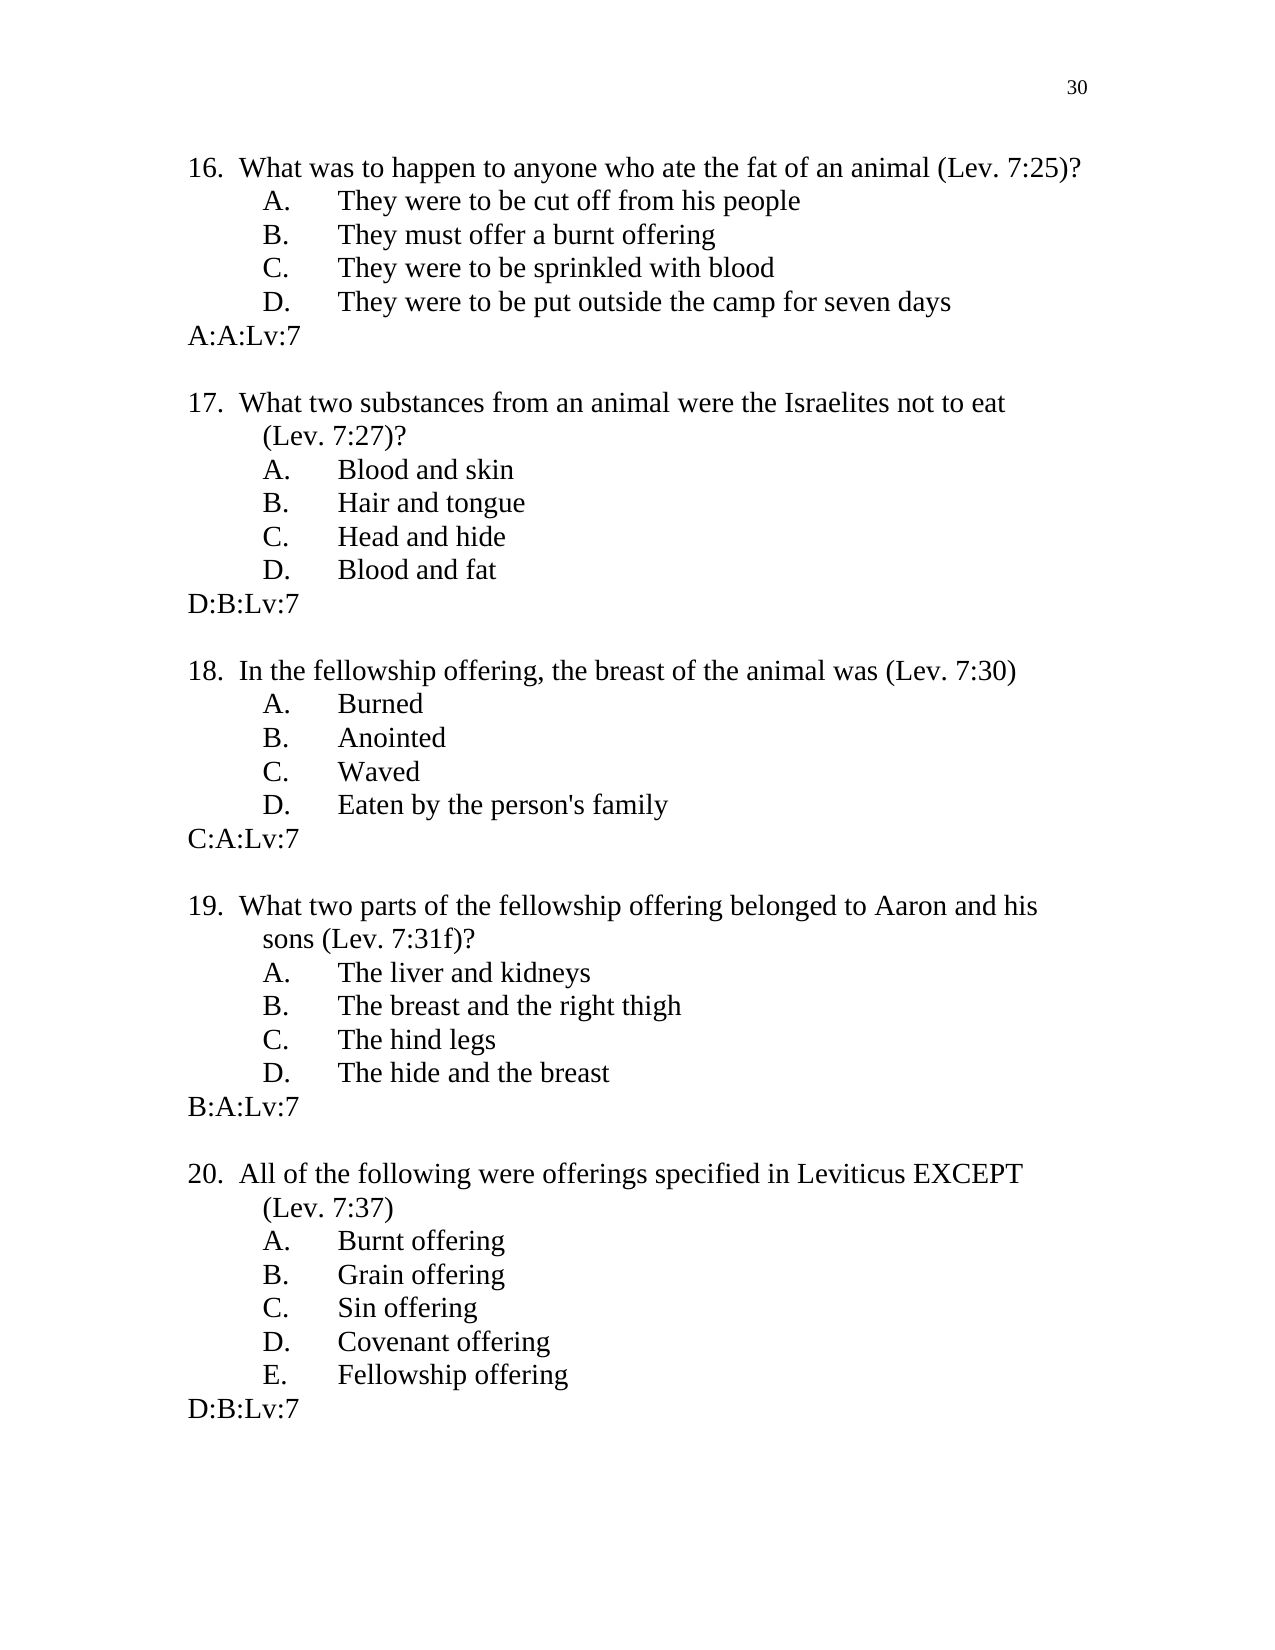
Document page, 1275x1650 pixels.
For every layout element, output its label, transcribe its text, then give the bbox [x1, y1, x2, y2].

text C. The hind legs [187, 1022, 1087, 1056]
text D. Blood and fat [187, 552, 1087, 586]
text D. Eaten by the person's family [187, 787, 1087, 821]
text B. They must offer a burnt offering [187, 217, 1087, 251]
text 18. In the fellowship offering, the breast of the animal was (Lev. 7:30) [187, 653, 1087, 687]
text A:A:Lv:7 [187, 318, 1087, 351]
text C. They were to be sprinkled with blood [187, 251, 1087, 284]
text (Lev. 7:27)? [187, 418, 1087, 452]
text (Lev. 7:37) [187, 1190, 1087, 1223]
text C. Head and hide [187, 519, 1087, 552]
text B. Anointed [187, 720, 1087, 754]
text 16. What was to happen to anyone who ate the fat of an animal (Lev. 7:25)? [187, 150, 1087, 183]
text A. Blood and skin [187, 452, 1087, 485]
text C. Sin offering [187, 1290, 1087, 1324]
text B:A:Lv:7 [187, 1089, 1087, 1123]
text E. Fellowship offering [187, 1357, 1087, 1391]
text B. The breast and the right thigh [187, 988, 1087, 1022]
text 20. All of the following were offerings specified in Leviticus EXCEPT [187, 1156, 1087, 1190]
text B. Grain offering [187, 1257, 1087, 1290]
text D. Covenant offering [187, 1324, 1087, 1357]
text C:A:Lv:7 [187, 821, 1087, 854]
text A. Burned [187, 687, 1087, 720]
text A. They were to be cut off from his people [187, 183, 1087, 217]
text 17. What two substances from an animal were the Israelites not to eat [187, 385, 1087, 418]
text D:B:Lv:7 [187, 1391, 1087, 1424]
text D:B:Lv:7 [187, 586, 1087, 619]
text D. They were to be put outside the camp for seven days [187, 284, 1087, 318]
text A. Burnt offering [187, 1223, 1087, 1257]
text sons (Lev. 7:31f)? [187, 921, 1087, 955]
text B. Hair and tongue [187, 485, 1087, 519]
text 19. What two parts of the fellowship offering belonged to Aaron and his [187, 888, 1087, 921]
text C. Waved [187, 754, 1087, 787]
text D. The hide and the breast [187, 1056, 1087, 1089]
text A. The liver and kidneys [187, 955, 1087, 988]
